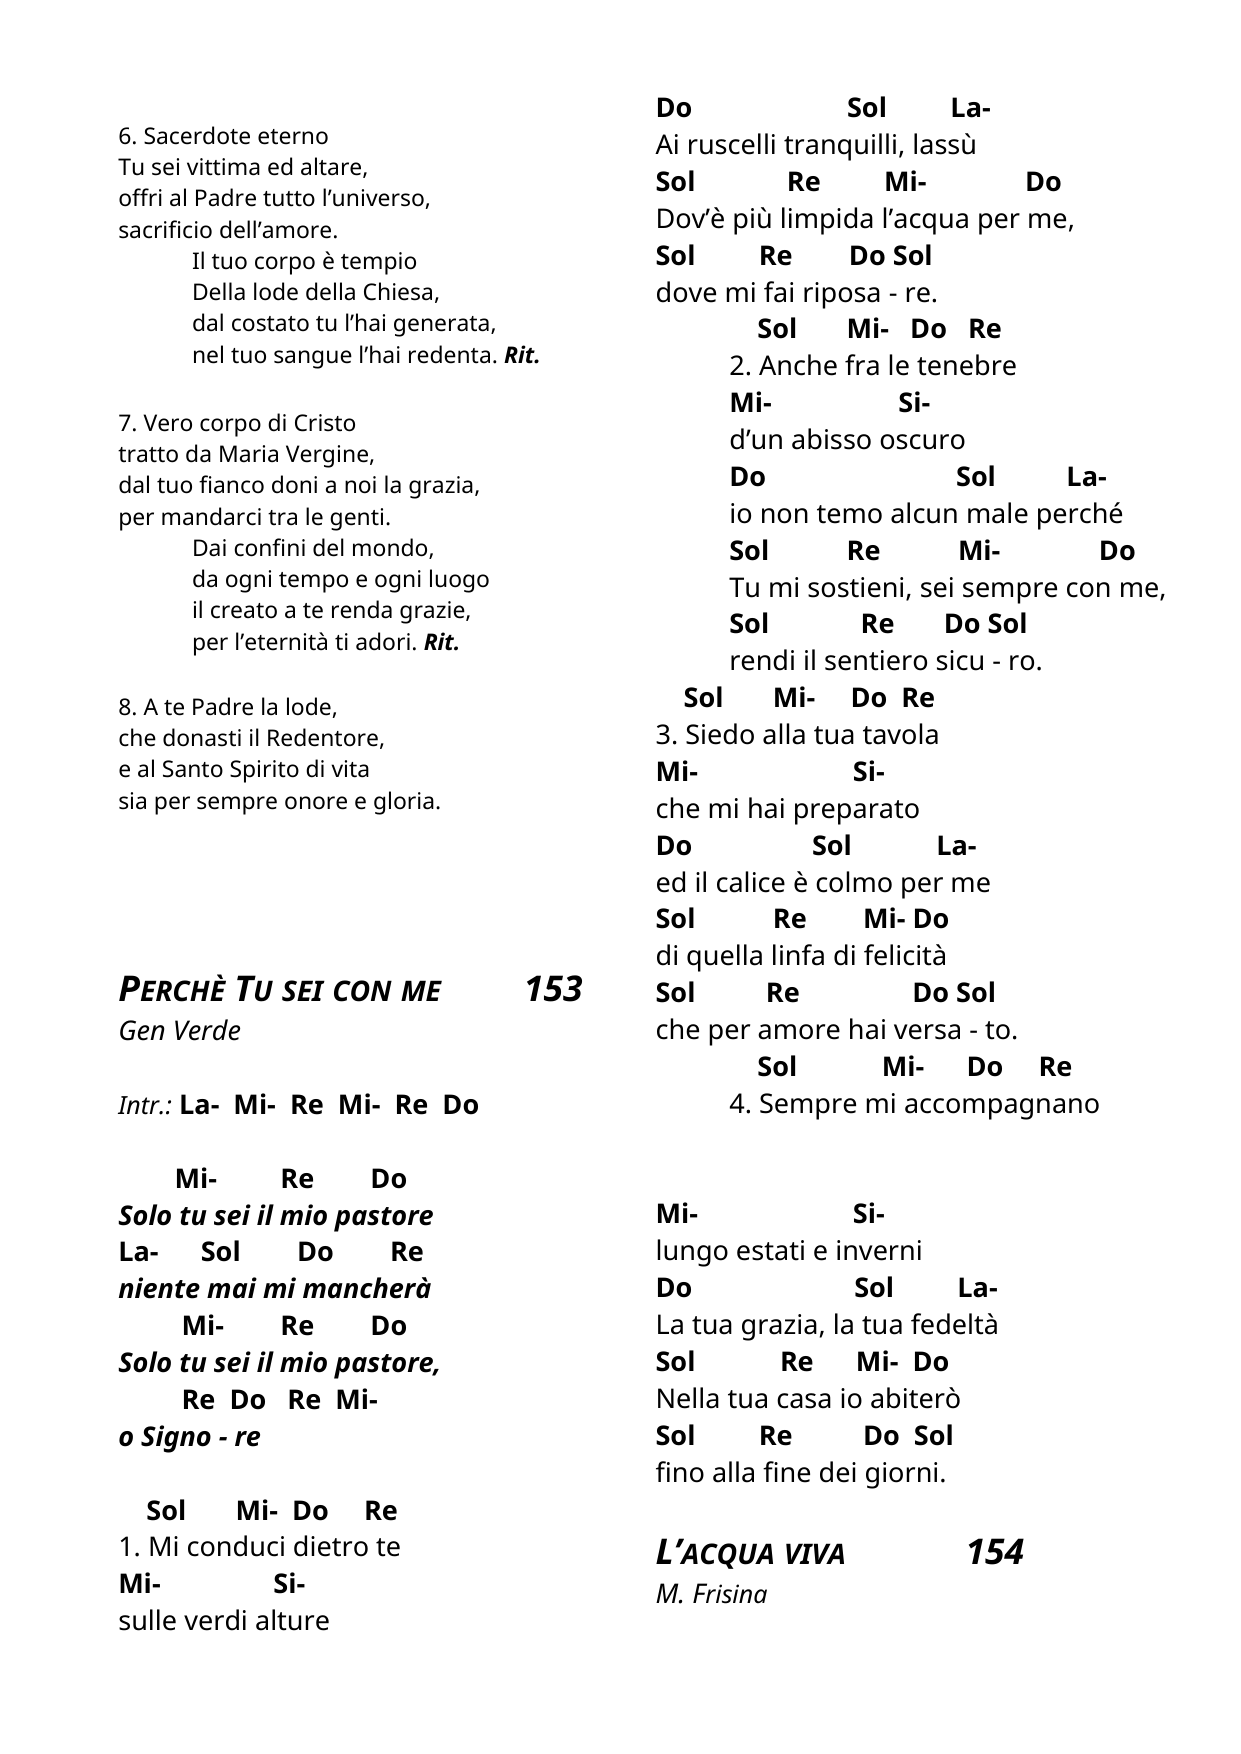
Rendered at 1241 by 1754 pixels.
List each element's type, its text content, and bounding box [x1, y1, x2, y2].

text niente mai mi mancherà [118, 1270, 644, 1307]
text dal tuo fianco doni a noi la grazia, [118, 469, 644, 501]
text Il tuo corpo è tempio [192, 245, 644, 276]
text e al Santo Spirito di vita [118, 753, 644, 784]
text Do Sol La- [655, 89, 1181, 126]
text Do Sol La- [729, 457, 1181, 494]
text Nella tua casa io abiterò [655, 1379, 1181, 1416]
subtitle L’acqua viva 154 [655, 1527, 1181, 1575]
text Sol Mi- Do Re [729, 310, 1181, 347]
subtitle Gen Verde [118, 1012, 577, 1048]
text 7. Vero corpo di Cristo [118, 407, 644, 438]
text rendi il sentiero sicu - ro. [729, 642, 1181, 679]
text 6. Sacerdote eterno [118, 120, 644, 151]
subtitle M. Frisina [655, 1575, 1115, 1612]
text Sol Re Mi- Do [655, 900, 1181, 937]
text per mandarci tra le genti. [118, 501, 644, 532]
text La tua grazia, la tua fedeltà [655, 1306, 1181, 1342]
text Mi- Re Do [118, 1307, 644, 1343]
text ed il calice è colmo per me [655, 863, 1181, 900]
text Mi- Si- [655, 752, 1181, 789]
text o Signo - re [118, 1417, 644, 1454]
text Sol Re Do Sol [655, 974, 1181, 1011]
text Sol Re Do Sol [655, 1416, 1181, 1453]
text 1. Mi conduci dietro te [118, 1528, 644, 1565]
text Intr.: La- Mi- Re Mi- Re Do [118, 1085, 644, 1122]
text Mi- Re Do [118, 1159, 644, 1196]
text Sol Mi- Do Re [655, 679, 1181, 716]
text tratto da Maria Vergine, [118, 438, 644, 469]
text Dov’è più limpida l’acqua per me, [655, 199, 1181, 236]
text La- Sol Do Re [118, 1233, 644, 1270]
text di quella linfa di felicità [655, 937, 1181, 974]
text sulle verdi alture [118, 1602, 644, 1638]
text Sol Re Do Sol [655, 236, 1181, 273]
text Della lode della Chiesa, [192, 276, 644, 307]
text offri al Padre tutto l’universo, [118, 182, 644, 214]
text Sol Re Mi- Do [655, 162, 1181, 199]
subtitle Perchè Tu sei con me 153 [118, 963, 644, 1012]
text 2. Anche fra le tenebre [729, 347, 1181, 384]
text dal costato tu l’hai generata, [192, 307, 644, 339]
text d’un abisso oscuro [729, 421, 1181, 457]
text 8. A te Padre la lode, [118, 691, 644, 722]
text Sol Mi- Do Re [118, 1491, 644, 1528]
text Dai confini del mondo, [192, 532, 644, 563]
text che mi hai preparato [655, 789, 1181, 826]
text 3. Siedo alla tua tavola [655, 716, 1181, 752]
text che per amore hai versa - to. [655, 1011, 1181, 1047]
text Solo tu sei il mio pastore [118, 1196, 644, 1233]
text Mi- Si- [729, 384, 1181, 421]
text lungo estati e inverni [655, 1232, 1181, 1269]
text Ai ruscelli tranquilli, lassù [655, 126, 1181, 162]
text Do Sol La- [655, 826, 1181, 863]
text da ogni tempo e ogni luogo [192, 563, 644, 594]
text che donasti il Redentore, [118, 722, 644, 753]
text Sol Re Mi- Do [655, 1342, 1181, 1379]
text Mi- Si- [118, 1565, 644, 1602]
text per l’eternità ti adori. Rit. [192, 626, 644, 657]
text io non temo alcun male perché [729, 494, 1181, 531]
text Sol Re Mi- Do [729, 531, 1181, 568]
text Re Do Re Mi- [118, 1380, 644, 1417]
text il creato a te renda grazie, [192, 594, 644, 626]
text Tu mi sostieni, sei sempre con me, [729, 568, 1181, 605]
text sia per sempre onore e gloria. [118, 784, 644, 816]
text 4. Sempre mi accompagnano [729, 1084, 1181, 1121]
text Tu sei vittima ed altare, [118, 151, 644, 182]
text Do Sol La- [655, 1269, 1181, 1306]
text Sol Re Do Sol [729, 605, 1181, 642]
text Solo tu sei il mio pastore, [118, 1343, 644, 1380]
text fino alla fine dei giorni. [655, 1453, 1181, 1490]
text nel tuo sangue l’hai redenta. Rit. [192, 339, 644, 370]
text Mi- Si- [655, 1195, 1181, 1232]
text Sol Mi- Do Re [729, 1047, 1181, 1084]
text sacrificio dell’amore. [118, 214, 644, 245]
text dove mi fai riposa - re. [655, 273, 1181, 310]
